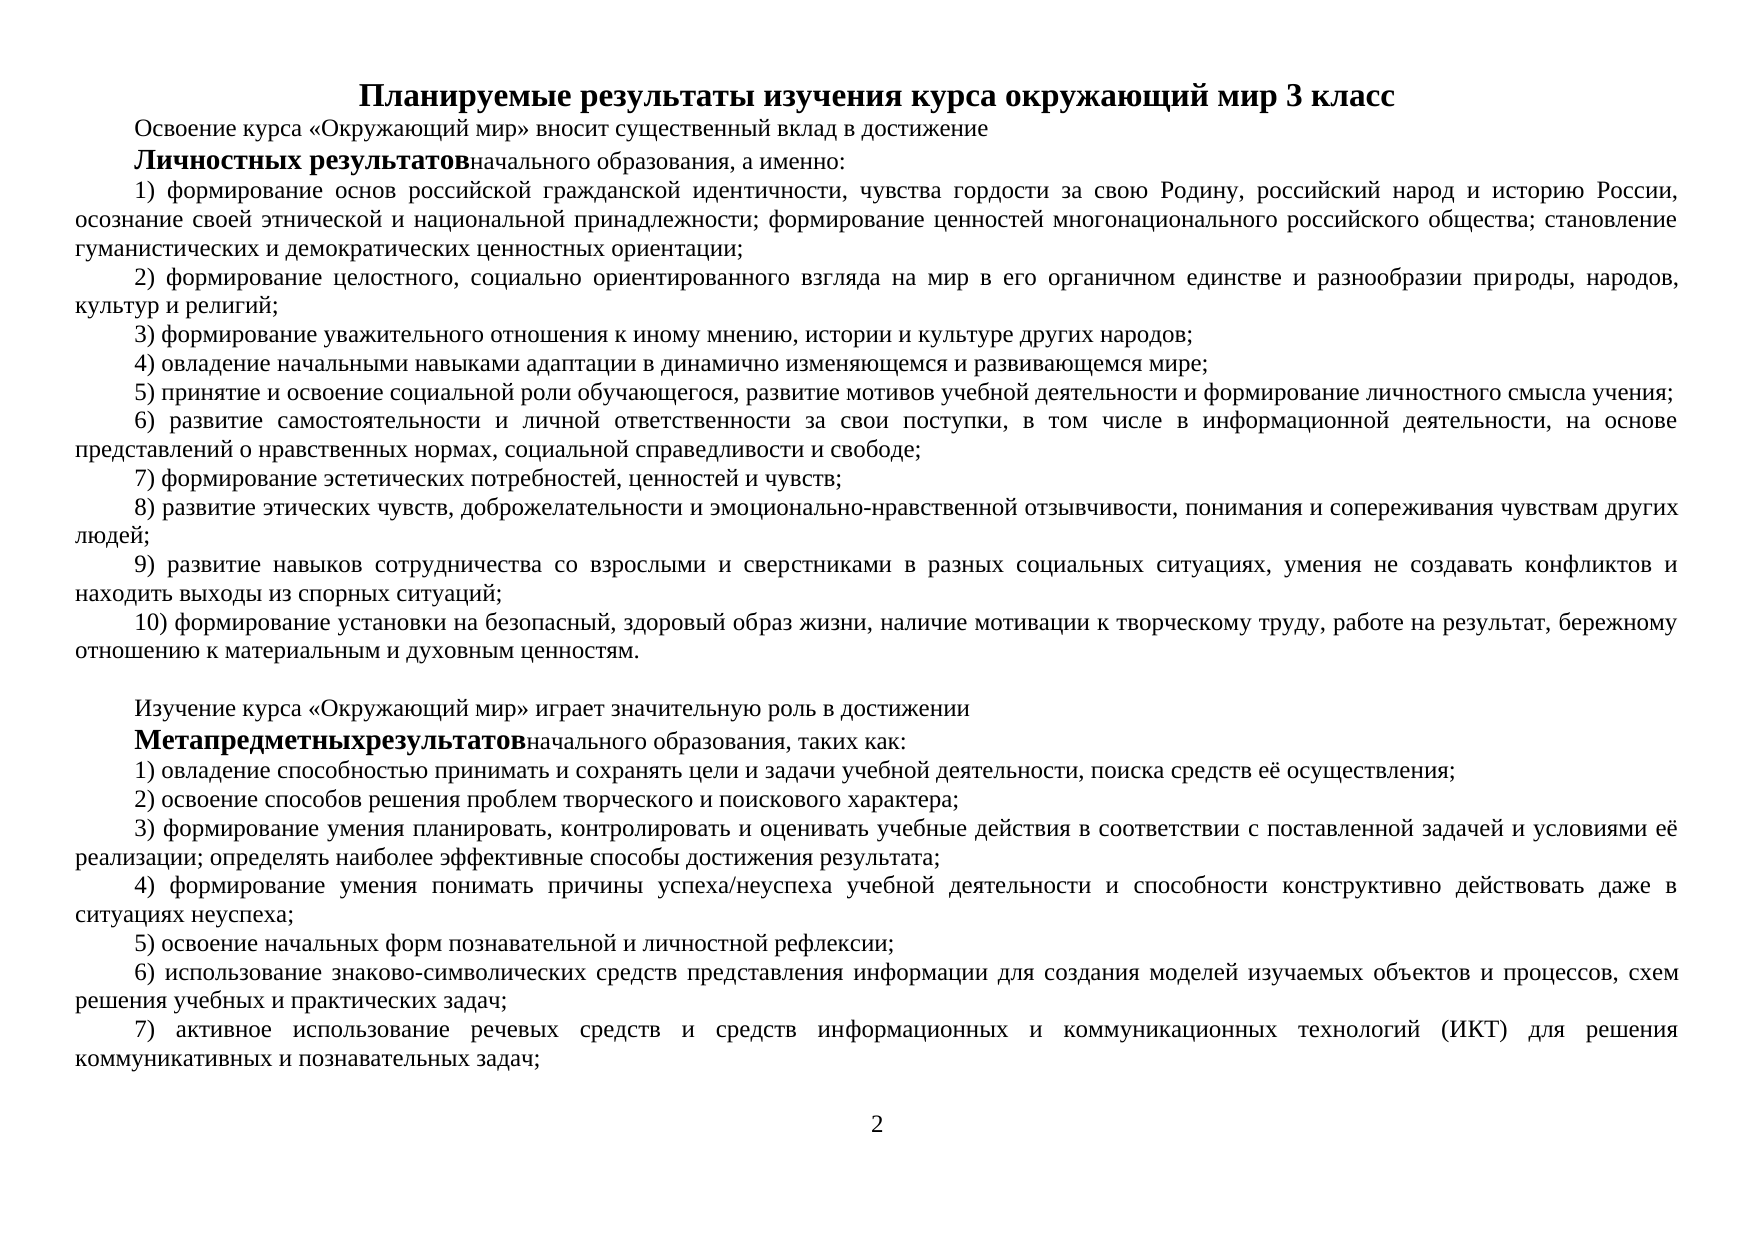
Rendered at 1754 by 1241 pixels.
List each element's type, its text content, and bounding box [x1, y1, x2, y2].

text 3) формирование уважительного отношения к иному мнению, истории и культуре других народов; [75, 319, 1679, 348]
text 4) формирование умения понимать причины успеха/неуспеха учебной деятельности и способности конструктивно действовать даже в ситуациях неуспеха; [75, 870, 1679, 928]
text 7) активное использование речевых средств и средств информационных и коммуникационных технологий (ИКТ) для решения коммуникативных и познавательных задач; [75, 1014, 1679, 1072]
text 3) формирование умения планировать, контролировать и оценивать учебные действия в соответствии с поставленной задачей и условиями её реализации; определять наиболее эффективные способы достижения результата; [75, 813, 1679, 870]
text 9) развитие навыков сотрудничества со взрослыми и сверстниками в разных социальных ситуациях, умения не создавать конфликтов и находить выходы из спорных ситуаций; [75, 549, 1679, 607]
text 4) овладение начальными навыками адаптации в динамично изменяющемся и развивающемся мире; [75, 348, 1679, 377]
text 6) развитие самостоятельности и личной ответственности за свои поступки, в том числе в информационной деятельности, на основе представлений о нравственных нормах, социальной справедливости и свободе; [75, 406, 1679, 463]
text Изучение курса «Окружающий мир» играет значительную роль в достижении [75, 693, 1679, 722]
text 8) развитие этических чувств, доброжелательности и эмоционально-нравственной отзывчивости, понимания и сопереживания чувствам других людей; [75, 492, 1679, 549]
text 2) формирование целостного, социально ориентированного взгляда на мир в его органичном единстве и разнообразии природы, народов, культур и религий; [75, 262, 1679, 319]
text 7) формирование эстетических потребностей, ценностей и чувств; [75, 463, 1679, 492]
text Личностных результатовначального образования, а именно: [75, 142, 1679, 176]
text Освоение курса «Окружающий мир» вносит существенный вклад в достижение [75, 113, 1679, 142]
text 10) формирование установки на безопасный, здоровый образ жизни, наличие мотивации к творческому труду, работе на результат, бережному отношению к материальным и духовным ценностям. [75, 607, 1679, 664]
text 1) овладение способностью принимать и сохранять цели и задачи учебной деятельности, поиска средств её осуществления; [75, 755, 1679, 784]
text Метапредметныхрезультатовначального образования, таких как: [75, 722, 1679, 755]
text 2) освоение способов решения проблем творческого и поискового характера; [75, 784, 1679, 813]
text Планируемые результаты изучения курса окружающий мир 3 класс [75, 75, 1679, 113]
text 5) освоение начальных форм познавательной и личностной рефлексии; [75, 928, 1679, 957]
text 6) использование знаково-символических средств представления информации для создания моделей изучаемых объектов и процессов, схем решения учебных и практических задач; [75, 957, 1679, 1014]
text 1) формирование основ российской гражданской идентичности, чувства гордости за свою Родину, российский народ и историю России, осознание своей этнической и национальной принадлежности; формирование ценностей многонационального российского общества; становление гуманистических и демократических ценностных ориентации; [75, 176, 1679, 262]
text 5) принятие и освоение социальной роли обучающегося, развитие мотивов учебной деятельности и формирование личностного смысла учения; [75, 377, 1679, 406]
